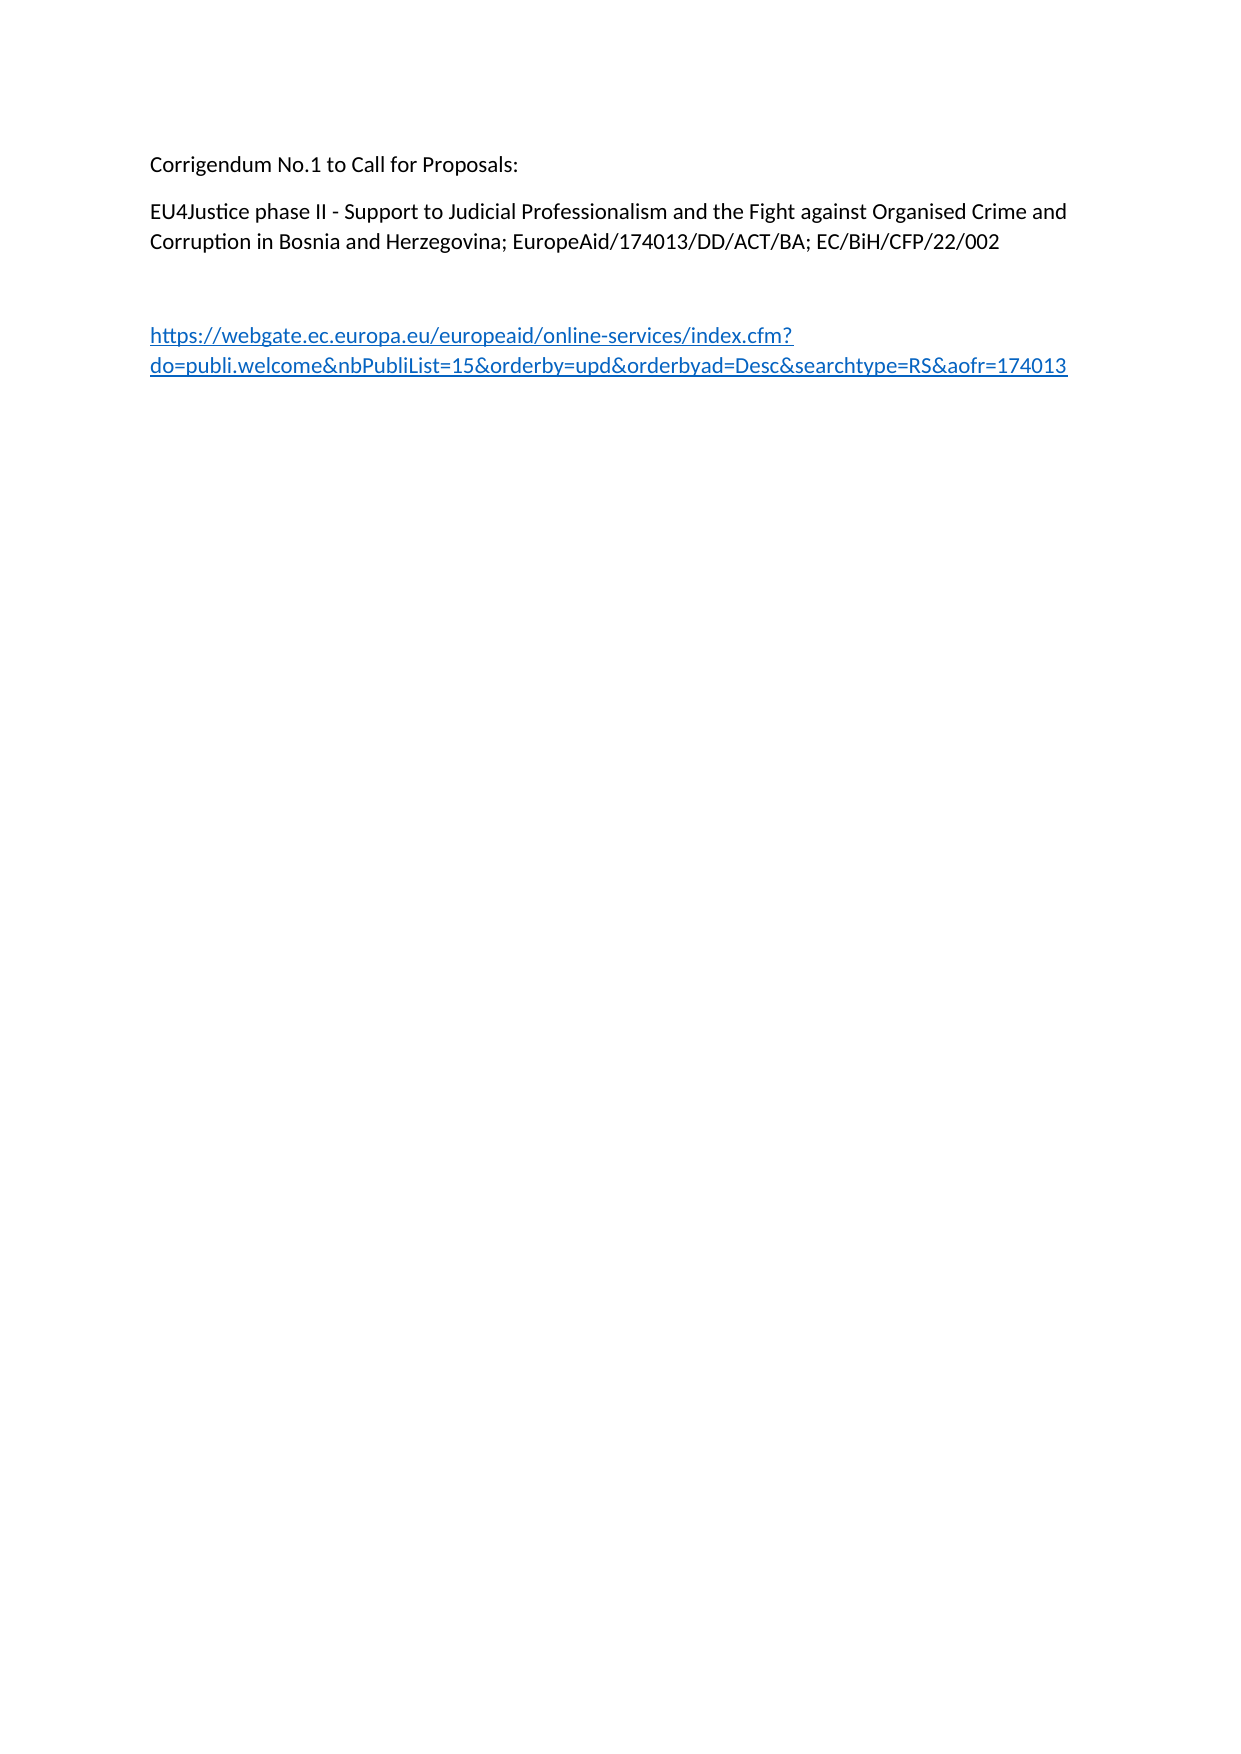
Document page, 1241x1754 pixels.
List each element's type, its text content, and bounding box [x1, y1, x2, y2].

text EU4Justice phase II - Support to Judicial Professionalism and the Fight against Organised Crime and Corruption in Bosnia and Herzegovina; EuropeAid/174013/DD/ACT/BA; EC/BiH/CFP/22/002 [150, 197, 1090, 255]
text Corrigendum No.1 to Call for Proposals: [150, 150, 1090, 178]
text https://webgate.ec.europa.eu/europeaid/online-services/index.cfm?do=publi.welcome&nbPubliList=15&orderby=upd&orderbyad=Desc&searchtype=RS&aofr=174013 [150, 321, 1090, 379]
